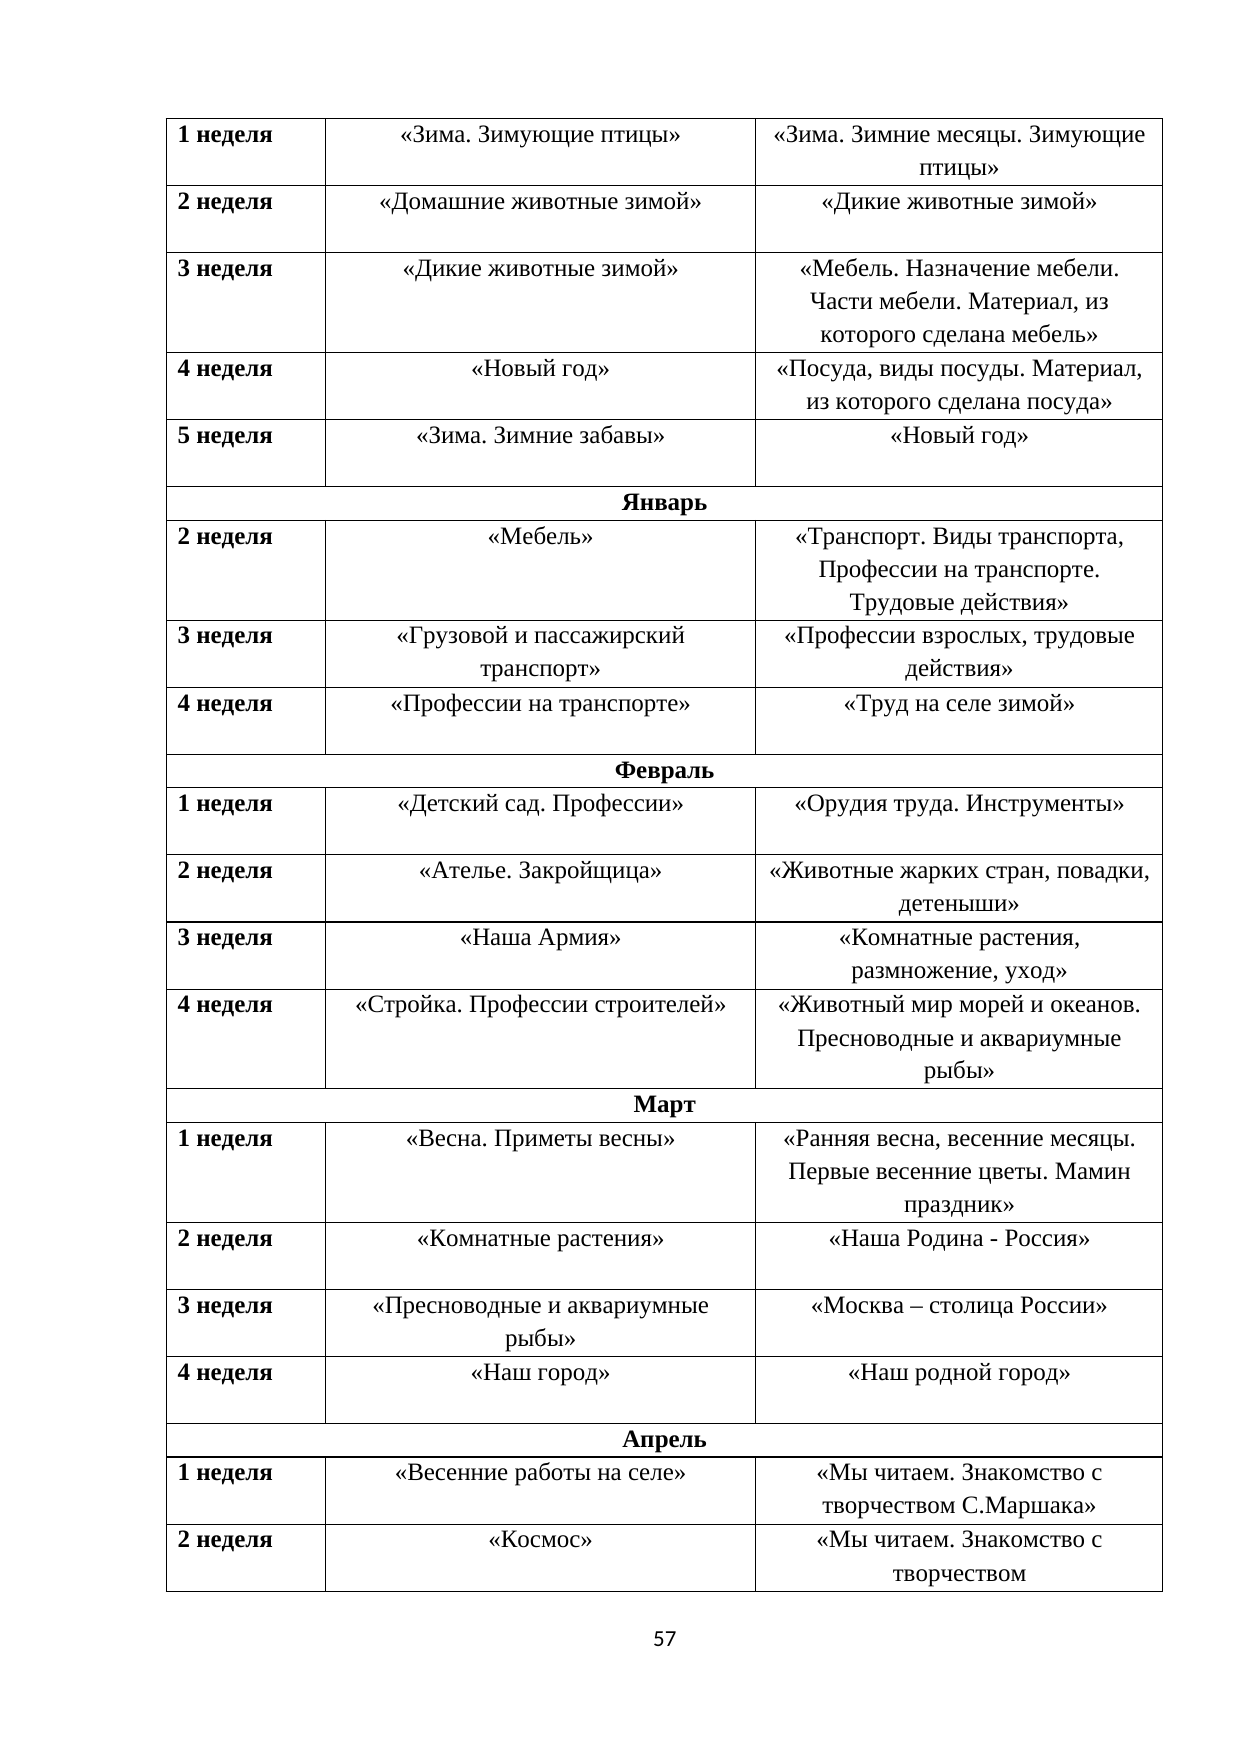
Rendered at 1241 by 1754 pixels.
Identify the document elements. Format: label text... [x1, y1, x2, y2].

table_cell Апрель [167, 1424, 1162, 1456]
table_cell 5 неделя [167, 420, 325, 486]
table_cell 4 неделя [167, 688, 325, 754]
table_cell 3 неделя [167, 1290, 325, 1356]
table_cell «Дикие животные зимой» [756, 186, 1162, 252]
table_cell «Весна. Приметы весны» [326, 1123, 755, 1222]
table_cell Февраль [167, 755, 1162, 787]
table_cell «Грузовой и пассажирский транспорт» [326, 621, 755, 687]
table_cell «Космос» [326, 1525, 755, 1591]
table_cell «Животный мир морей и океанов. Пресноводные и аквариумные рыбы» [756, 990, 1162, 1088]
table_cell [756, 1525, 1162, 1591]
table_cell 3 неделя [167, 621, 325, 687]
table_cell «Домашние животные зимой» [326, 186, 755, 252]
table_cell Март [167, 1089, 1162, 1122]
table_cell «Комнатные растения» [326, 1223, 755, 1289]
table_cell «Новый год» [326, 353, 755, 419]
table_cell 1 неделя [167, 1458, 325, 1523]
table_cell «Труд на селе зимой» [756, 688, 1162, 754]
table_cell «Орудия труда. Инструменты» [756, 788, 1162, 854]
table_cell «Профессии на транспорте» [326, 688, 755, 754]
table_cell «Москва – столица России» [756, 1290, 1162, 1356]
table_cell 2 неделя [167, 855, 325, 921]
table_cell «Детский сад. Профессии» [326, 788, 755, 854]
table_cell 2 неделя [167, 1525, 325, 1591]
table_cell 2 неделя [167, 186, 325, 252]
table_cell «Комнатные растения, размножение, уход» [756, 923, 1162, 988]
table_cell «Мы читаем. Знакомство с творчеством С.Маршака» [756, 1458, 1162, 1523]
table_cell 4 неделя [167, 1357, 325, 1423]
table_cell «Пресноводные и аквариумные рыбы» [326, 1290, 755, 1356]
table_cell «Наш город» [326, 1357, 755, 1423]
table_cell «Ателье. Закройщица» [326, 855, 755, 921]
table_cell «Ранняя весна, весенние месяцы. Первые весенние цветы. Мамин праздник» [756, 1123, 1162, 1222]
table_cell «Стройка. Профессии строителей» [326, 990, 755, 1088]
table_cell «Мебель. Назначение мебели. Части мебели. Материал, из которого сделана мебель» [756, 253, 1162, 352]
table_cell «Наша Армия» [326, 923, 755, 988]
table_cell «Профессии взрослых, трудовые действия» [756, 621, 1162, 687]
table_cell «Наш родной город» [756, 1357, 1162, 1423]
table_cell 1 неделя [167, 119, 325, 185]
table_cell «Посуда, виды посуды. Материал, из которого сделана посуда» [756, 353, 1162, 419]
table_cell «Зима. Зимние забавы» [326, 420, 755, 486]
table_cell 3 неделя [167, 253, 325, 352]
table_cell 4 неделя [167, 990, 325, 1088]
table_cell 2 неделя [167, 521, 325, 619]
table_cell 3 неделя [167, 923, 325, 988]
table_cell 1 неделя [167, 788, 325, 854]
table_cell «Транспорт. Виды транспорта, Профессии на транспорте. Трудовые действия» [756, 521, 1162, 619]
table_cell «Весенние работы на селе» [326, 1458, 755, 1523]
table_cell «Зима. Зимующие птицы» [326, 119, 755, 185]
table_cell 4 неделя [167, 353, 325, 419]
table_cell «Наша Родина - Россия» [756, 1223, 1162, 1289]
table_cell 1 неделя [167, 1123, 325, 1222]
table_cell «Животные жарких стран, повадки, детеныши» [756, 855, 1162, 921]
table_cell «Мебель» [326, 521, 755, 619]
table_cell 2 неделя [167, 1223, 325, 1289]
table_cell «Новый год» [756, 420, 1162, 486]
table_cell Январь [167, 487, 1162, 520]
table_cell «Зима. Зимние месяцы. Зимующие птицы» [756, 119, 1162, 185]
table_cell «Дикие животные зимой» [326, 253, 755, 352]
